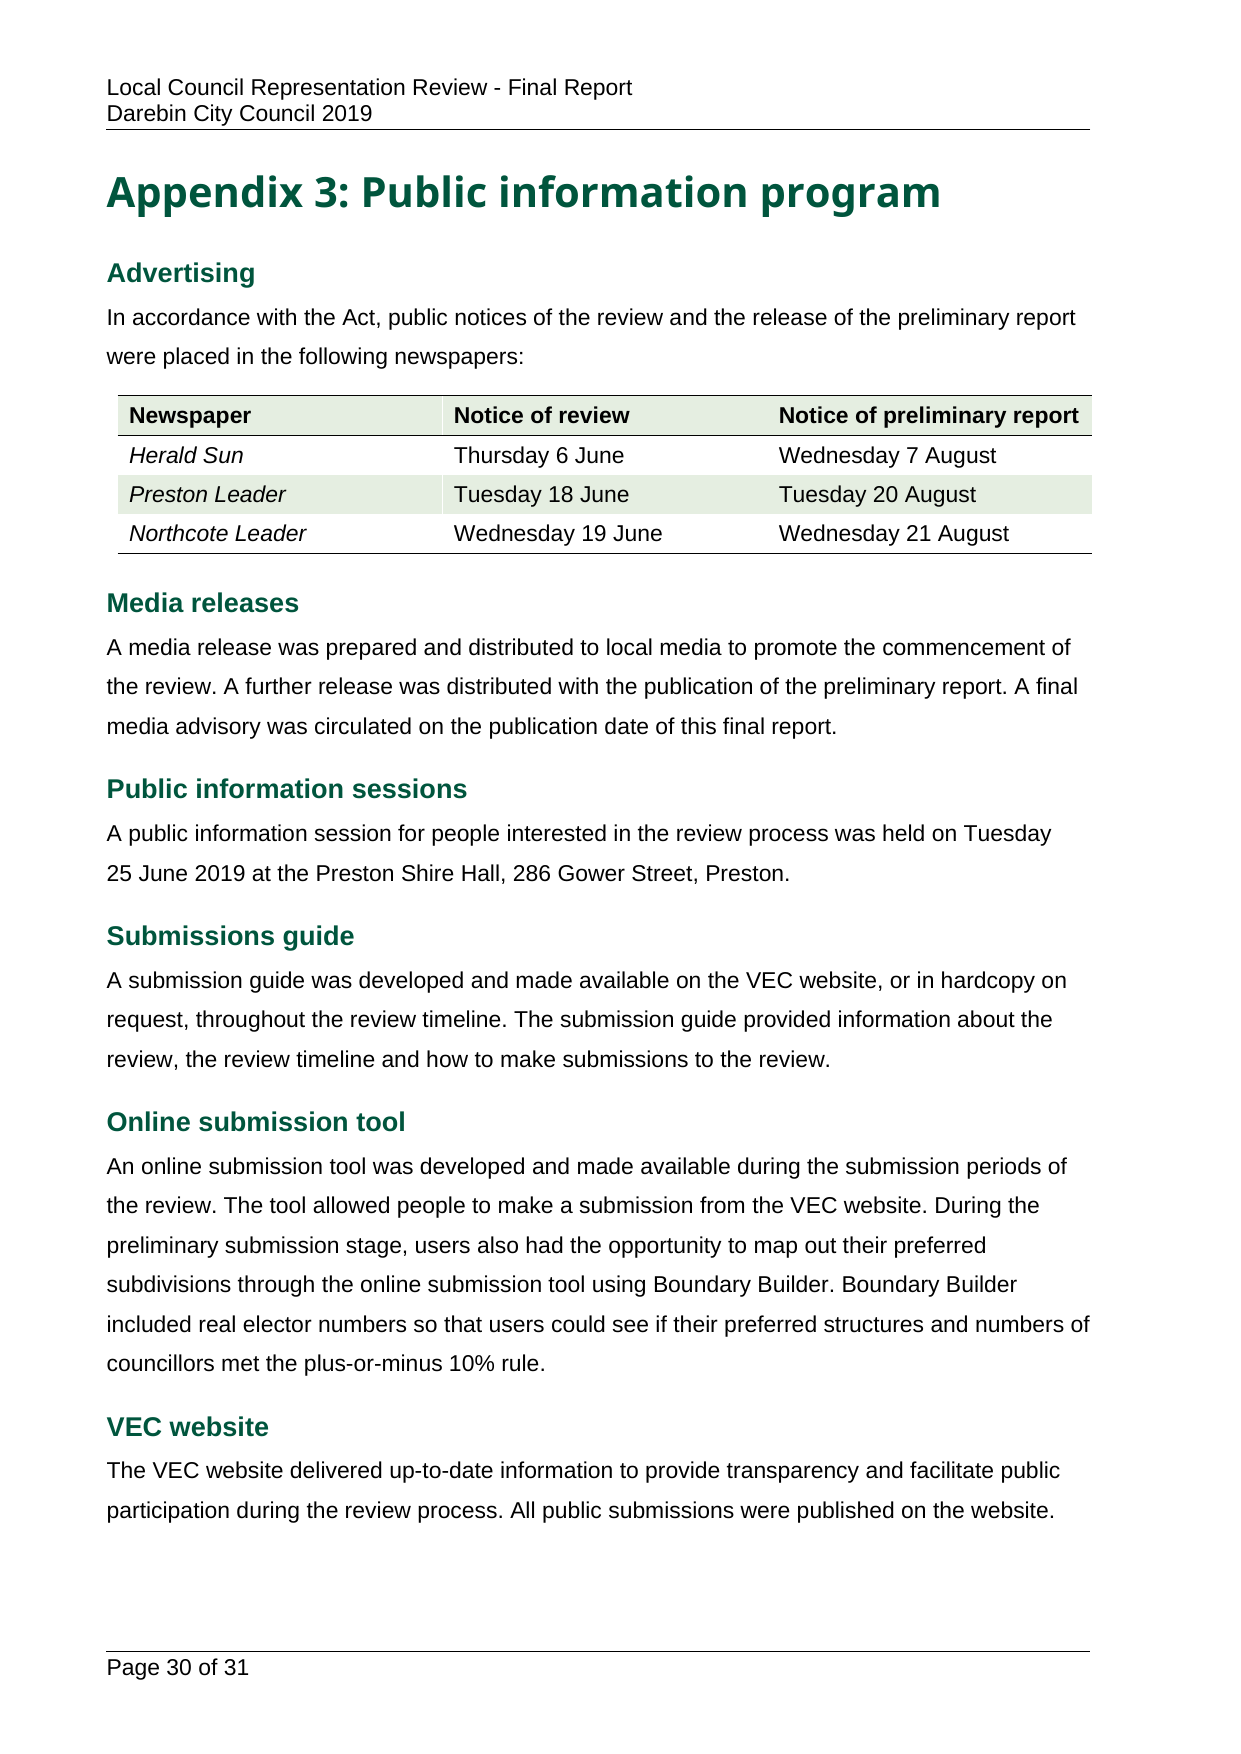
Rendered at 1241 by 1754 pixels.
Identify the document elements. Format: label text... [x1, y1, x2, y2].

table_cell Tuesday 18 June [443, 475, 767, 514]
subtitle Media releases [106, 587, 1090, 618]
subtitle Advertising [106, 257, 1090, 288]
table_cell Tuesday 20 August [767, 475, 1092, 514]
table_cell Wednesday 21 August [767, 514, 1092, 553]
text The VEC website delivered up-to-date information to provide transparency and facilitate public participation during the review process. All public submissions were published on the website. [106, 1457, 1090, 1523]
subtitle Online submission tool [106, 1106, 1090, 1137]
table_cell Wednesday 7 August [767, 436, 1092, 475]
text A submission guide was developed and made available on the VEC website, or in hardcopy on request, throughout the review timeline. The submission guide provided information about the review, the review timeline and how to make submissions to the review. [106, 967, 1090, 1072]
table_header Newspaper [118, 396, 442, 435]
table_header Notice of preliminary report [767, 396, 1092, 435]
table_cell Thursday 6 June [443, 436, 767, 475]
text A public information session for people interested in the review process was held on Tuesday 25 June 2019 at the Preston Shire Hall, 286 Gower Street, Preston. [106, 820, 1090, 886]
subtitle Appendix 3: Public information program [106, 162, 1090, 219]
subtitle Submissions guide [106, 920, 1090, 951]
table_header Notice of review [443, 396, 767, 435]
subtitle Public information sessions [106, 773, 1090, 804]
table_cell Northcote Leader [118, 514, 442, 553]
text An online submission tool was developed and made available during the submission periods of the review. The tool allowed people to make a submission from the VEC website. During the preliminary submission stage, users also had the opportunity to map out their preferred subdivisions through the online submission tool using Boundary Builder. Boundary Builder included real elector numbers so that users could see if their preferred structures and numbers of councillors met the plus-or-minus 10% rule. [106, 1153, 1090, 1377]
text In accordance with the Act, public notices of the review and the release of the preliminary report were placed in the following newspapers: [106, 304, 1090, 369]
table_cell Herald Sun [118, 436, 442, 475]
text A media release was prepared and distributed to local media to promote the commencement of the review. A further release was distributed with the publication of the preliminary report. A final media advisory was circulated on the publication date of this final report. [106, 634, 1090, 739]
table_cell Wednesday 19 June [443, 514, 767, 553]
table_cell Preston Leader [118, 475, 442, 514]
subtitle VEC website [106, 1411, 1090, 1442]
